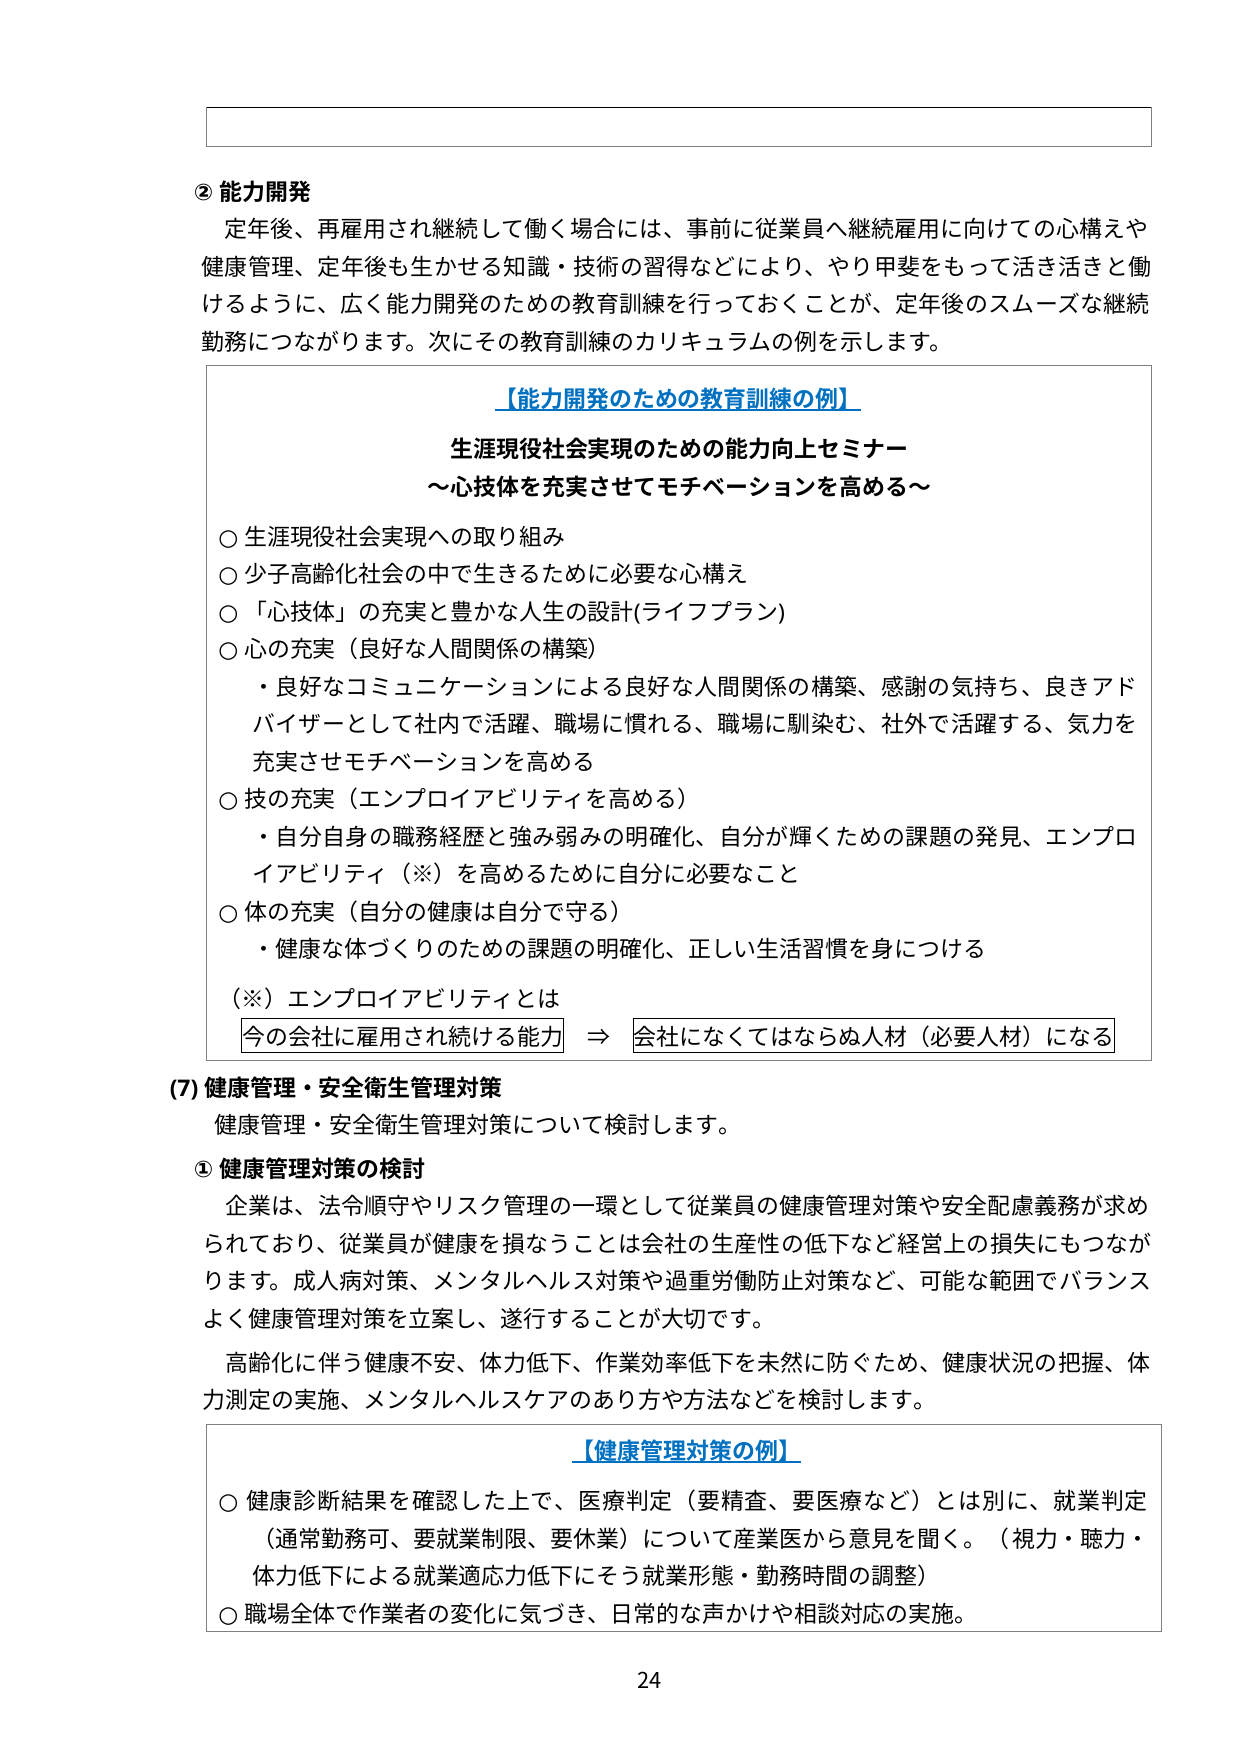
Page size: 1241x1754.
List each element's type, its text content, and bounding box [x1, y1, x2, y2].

text ② 能力開発 [148, 172, 1152, 209]
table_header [207, 1425, 1161, 1631]
text 健康管理・安全衛生管理対策について検討します。 [191, 1105, 1152, 1142]
text ① 健康管理対策の検討 [148, 1149, 1152, 1186]
text 企業は、法令順守やリスク管理の一環として従業員の健康管理対策や安全配慮義務が求められており、従業員が健康を損なうことは会社の生産性の低下など経営上の損失にもつながります。成人病対策、メンタルヘルス対策や過重労働防止対策など、可能な範囲でバランスよく健康管理対策を立案し、遂行することが大切です。 [202, 1186, 1152, 1336]
text 高齢化に伴う健康不安、体力低下、作業効率低下を未然に防ぐため、健康状況の把握、体力測定の実施、メンタルヘルスケアのあり方や方法などを検討します。 [202, 1342, 1152, 1417]
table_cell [207, 108, 1151, 146]
text 定年後、再雇用され継続して働く場合には、事前に従業員へ継続雇用に向けての心構えや健康管理、定年後も生かせる知識・技術の習得などにより、やり甲斐をもって活き活きと働けるように、広く能力開発のための教育訓練を行っておくことが、定年後のスムーズな継続勤務につながります。次にその教育訓練のカリキュラムの例を示します。 [202, 209, 1152, 359]
table_header 【能力開発のための教育訓練の例】 生涯現役社会実現のための能力向上セミナー ～心技体を充実させてモチベーションを高める～ ○ 生涯現役社会実現への取り組み ○ 少子高齢化社会の中で生きるために必要な心構え ○ 「心技体」の充実と豊かな人生の設計(ライフプラン) ○ 心の充実（良好な人間関係の構築） ・良好なコミュニケーションによる良好な人間関係の構築、感謝の気持ち、良きアドバイザーとして社内で活躍、職場に慣れる、職場に馴染む、社外で活躍する、気力を充実させモチベーションを高める ○ 技の充実（エンプロイアビリティを高める） ・自分自身の職務経歴と強み弱みの明確化、自分が輝くための課題の発見、エンプロイアビリティ（※）を高めるために自分に必要なこと ○ 体の充実（自分の健康は自分で守る） ・健康な体づくりのための課題の明確化、正しい生活習慣を身につける （※）エンプロイアビリティとは 今の会社に雇用され続ける能力 ⇒ 会社になくてはならぬ人材（必要人材）になる [207, 366, 1151, 1060]
text (7) 健康管理・安全衛生管理対策 [169, 1067, 1152, 1105]
